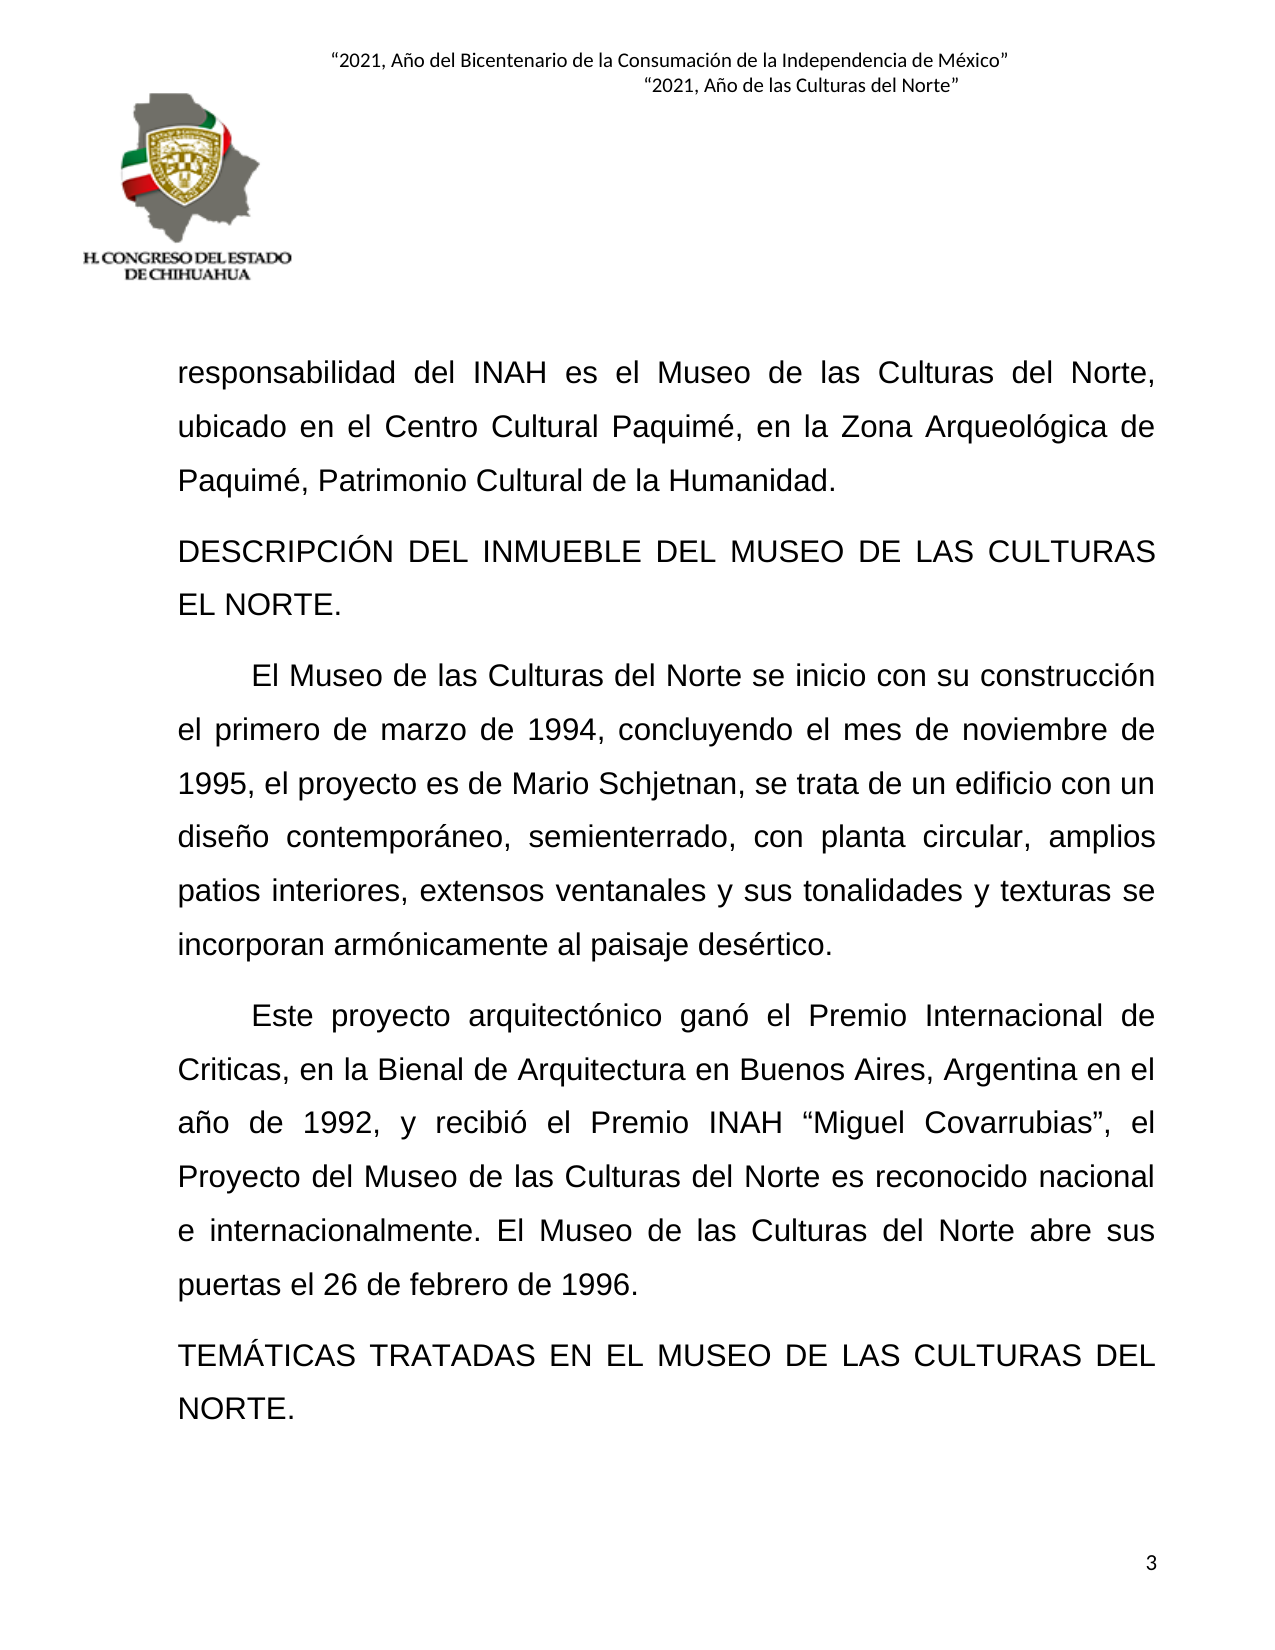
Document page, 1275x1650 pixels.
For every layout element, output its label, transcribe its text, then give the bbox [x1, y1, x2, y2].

text El Museo de las Culturas del Norte se inicio con su construcción el primero de marzo de 1994, concluyendo el mes de noviembre de 1995, el proyecto es de Mario Schjetnan, se trata de un edificio con un diseño contemporáneo, semienterrado, con planta circular, amplios patios interiores, extensos ventanales y sus tonalidades y texturas se incorporan armónicamente al paisaje desértico. [177, 657, 1157, 962]
text DESCRIPCIÓN DEL INMUEBLE DEL MUSEO DE LAS CULTURAS EL NORTE. [177, 533, 1157, 622]
text TEMÁTICAS TRATADAS EN EL MUSEO DE LAS CULTURAS DEL NORTE. [177, 1337, 1157, 1426]
picture [82, 59, 301, 306]
text Este proyecto arquitectónico ganó el Premio Internacional de Criticas, en la Bienal de Arquitectura en Buenos Aires, Argentina en el año de 1992, y recibió el Premio INAH “Miguel Covarrubias”, el Proyecto del Museo de las Culturas del Norte es reconocido nacional e internacionalmente. El Museo de las Culturas del Norte abre sus puertas el 26 de febrero de 1996. [177, 997, 1157, 1302]
